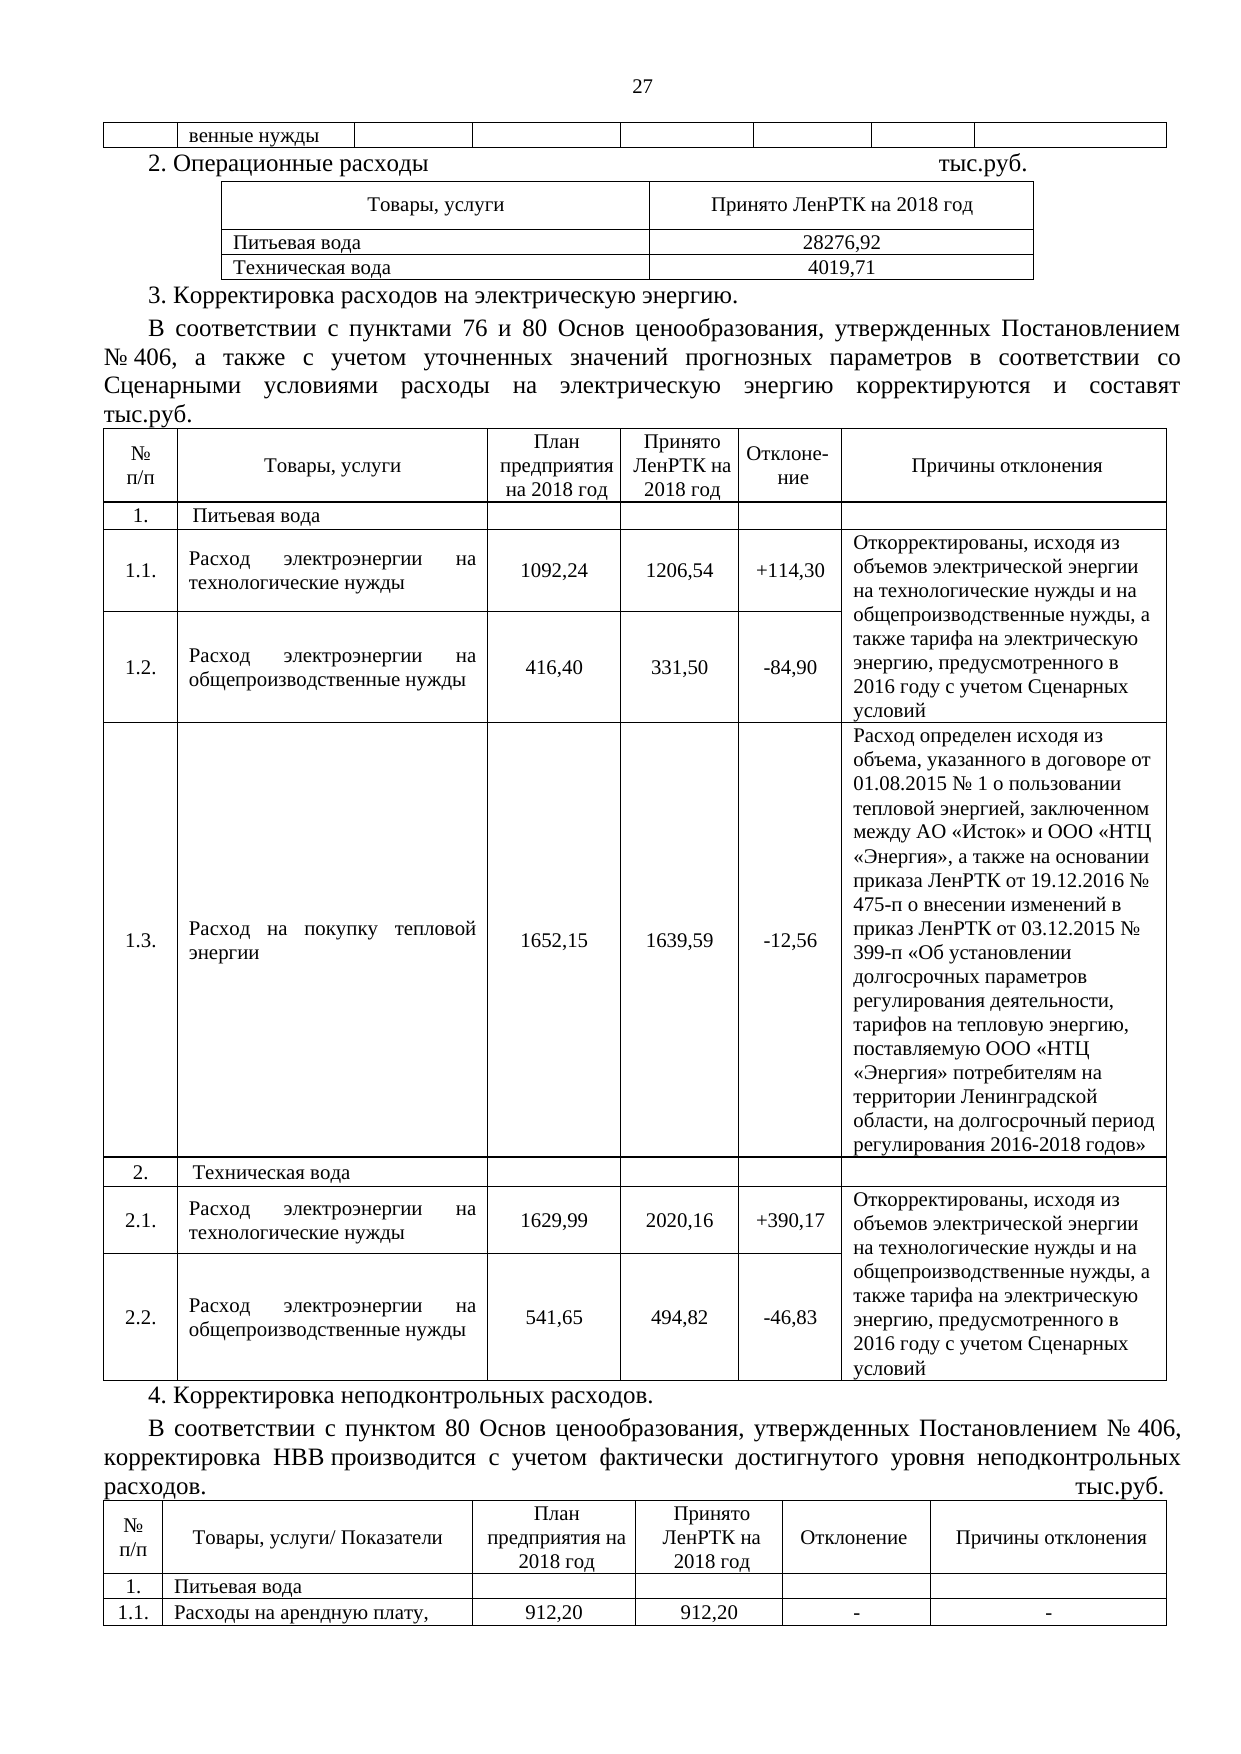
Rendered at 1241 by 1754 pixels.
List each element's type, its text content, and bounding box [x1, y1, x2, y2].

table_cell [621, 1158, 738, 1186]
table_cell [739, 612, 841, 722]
text 2. Операционные расходы тыс.руб. [103, 148, 1181, 177]
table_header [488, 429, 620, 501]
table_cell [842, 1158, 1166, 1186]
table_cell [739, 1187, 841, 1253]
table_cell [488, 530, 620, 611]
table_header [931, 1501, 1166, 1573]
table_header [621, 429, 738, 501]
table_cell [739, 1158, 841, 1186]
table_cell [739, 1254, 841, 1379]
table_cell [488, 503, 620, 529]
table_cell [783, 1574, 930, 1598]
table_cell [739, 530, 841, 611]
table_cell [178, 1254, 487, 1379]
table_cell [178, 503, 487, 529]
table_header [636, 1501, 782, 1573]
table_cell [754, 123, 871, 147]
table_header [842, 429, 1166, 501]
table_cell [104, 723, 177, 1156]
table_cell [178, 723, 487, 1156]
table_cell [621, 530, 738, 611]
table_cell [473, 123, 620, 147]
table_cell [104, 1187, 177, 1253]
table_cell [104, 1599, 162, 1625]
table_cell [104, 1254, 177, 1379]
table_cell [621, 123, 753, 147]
text 3. Корректировка расходов на электрическую энергию. [103, 280, 1181, 309]
text 4. Корректировка неподконтрольных расходов. [103, 1381, 1181, 1409]
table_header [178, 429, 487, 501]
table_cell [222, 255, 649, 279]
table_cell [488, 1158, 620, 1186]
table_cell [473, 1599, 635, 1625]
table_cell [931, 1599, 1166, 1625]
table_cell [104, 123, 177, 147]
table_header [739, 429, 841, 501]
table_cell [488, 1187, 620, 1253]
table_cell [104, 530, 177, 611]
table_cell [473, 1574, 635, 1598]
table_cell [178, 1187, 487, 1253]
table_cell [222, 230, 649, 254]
text В соответствии с пунктом 80 Основ ценообразования, утвержденных Постановлением № 406, корректировка НВВ производится с учетом фактически достигнутого уровня неподконтрольных расходов. тыс.руб. [103, 1413, 1181, 1500]
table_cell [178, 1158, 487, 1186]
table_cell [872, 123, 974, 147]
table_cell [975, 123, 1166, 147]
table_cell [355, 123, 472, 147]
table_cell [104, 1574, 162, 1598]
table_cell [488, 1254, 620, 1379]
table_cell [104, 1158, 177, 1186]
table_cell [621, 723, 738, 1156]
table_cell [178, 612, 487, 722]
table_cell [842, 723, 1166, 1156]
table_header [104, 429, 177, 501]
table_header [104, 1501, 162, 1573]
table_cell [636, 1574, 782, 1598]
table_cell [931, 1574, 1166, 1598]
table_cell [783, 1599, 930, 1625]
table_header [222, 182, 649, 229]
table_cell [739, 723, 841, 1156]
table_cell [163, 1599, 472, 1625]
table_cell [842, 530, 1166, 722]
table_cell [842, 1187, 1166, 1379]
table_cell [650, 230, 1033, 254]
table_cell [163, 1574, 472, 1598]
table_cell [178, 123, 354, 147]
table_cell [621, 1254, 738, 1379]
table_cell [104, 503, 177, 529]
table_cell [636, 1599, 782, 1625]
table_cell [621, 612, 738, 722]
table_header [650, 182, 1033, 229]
text В соответствии с пунктами 76 и 80 Основ ценообразования, утвержденных Постановлением № 406, а также с учетом уточненных значений прогнозных параметров в соответствии со Сценарными условиями расходы на электрическую энергию корректируются и составят тыс.руб. [103, 313, 1181, 428]
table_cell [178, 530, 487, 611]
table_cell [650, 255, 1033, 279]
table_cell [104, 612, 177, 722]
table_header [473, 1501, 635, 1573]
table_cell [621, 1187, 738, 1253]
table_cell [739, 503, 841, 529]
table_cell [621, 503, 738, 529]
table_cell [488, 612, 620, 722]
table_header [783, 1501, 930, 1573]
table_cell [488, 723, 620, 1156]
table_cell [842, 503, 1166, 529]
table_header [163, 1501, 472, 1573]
